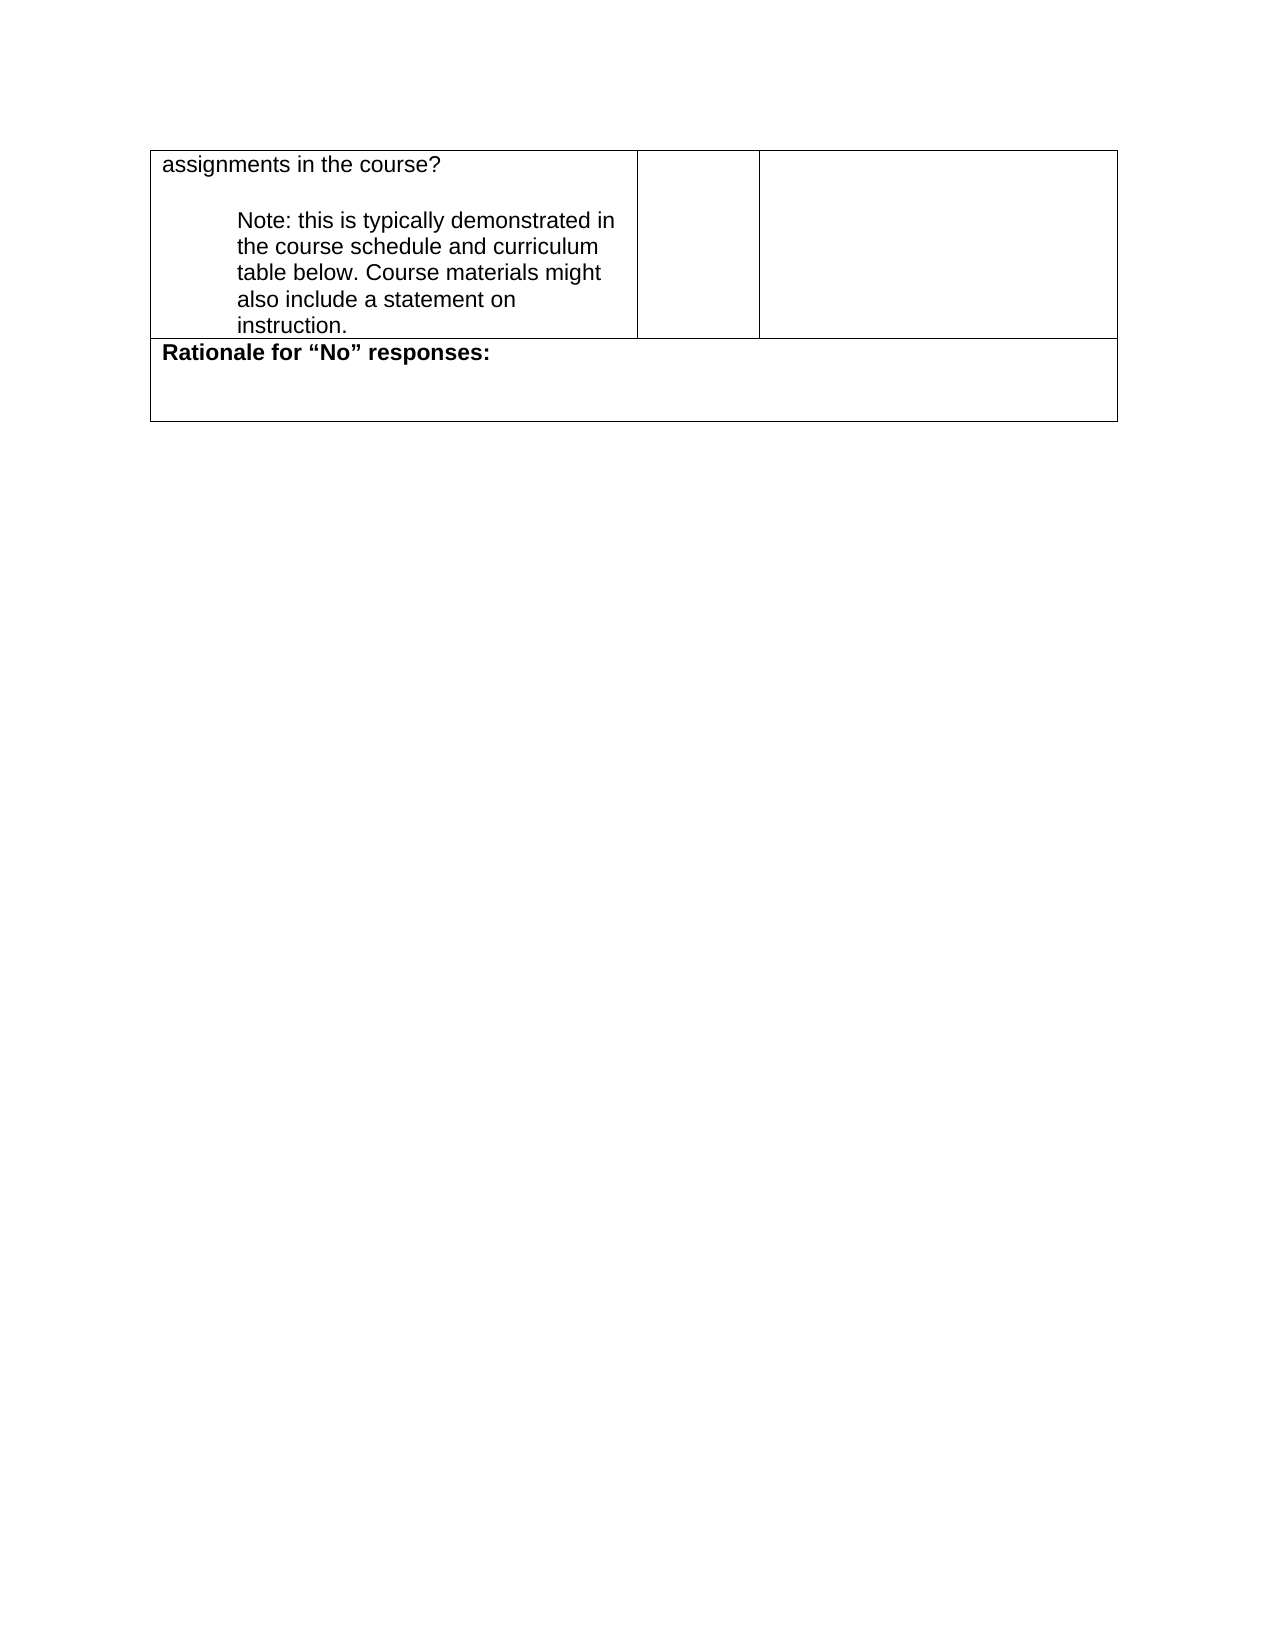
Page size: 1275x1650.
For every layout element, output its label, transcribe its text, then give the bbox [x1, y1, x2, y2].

table_cell [760, 151, 1117, 338]
table_cell Rationale for “No” responses: [151, 339, 1117, 421]
table_cell [638, 151, 759, 338]
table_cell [151, 151, 637, 338]
